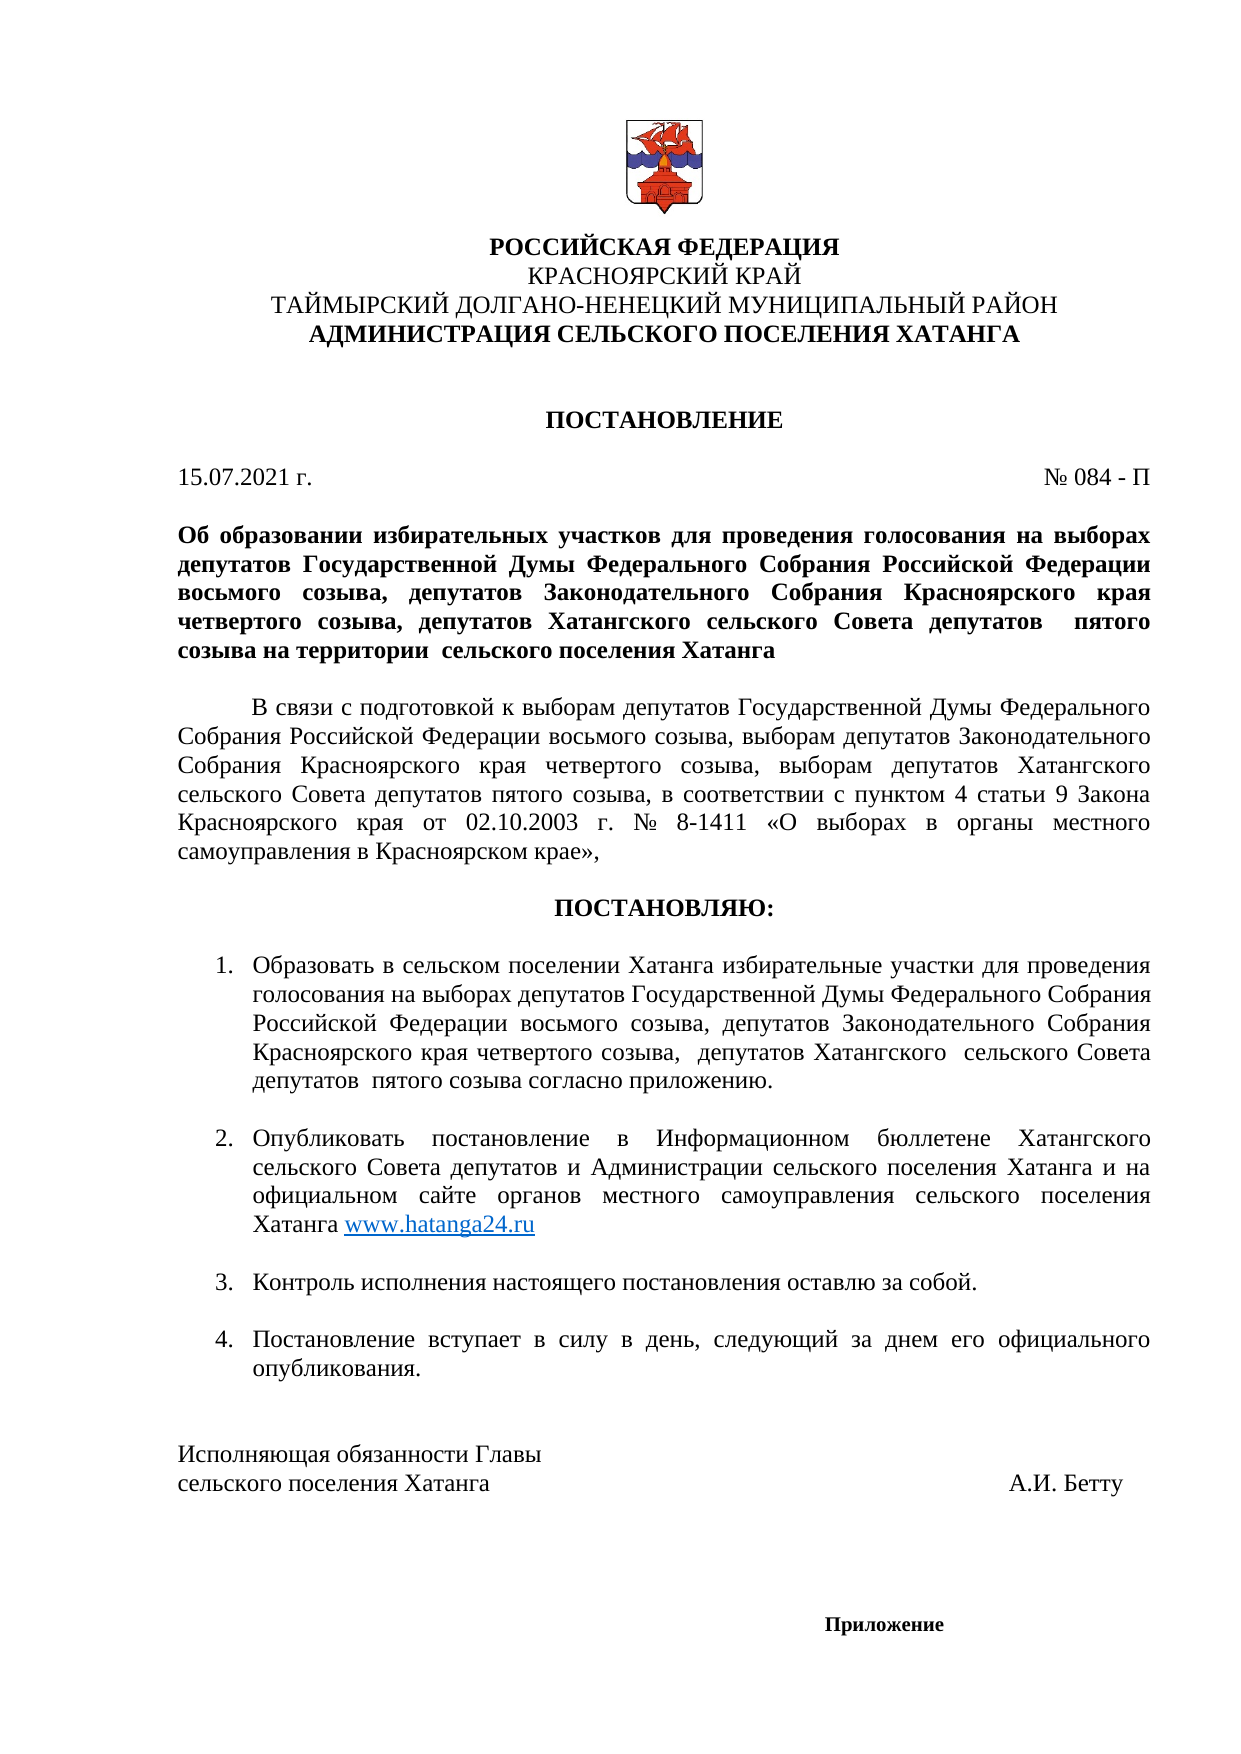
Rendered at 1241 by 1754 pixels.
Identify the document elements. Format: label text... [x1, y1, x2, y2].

text РОССИЙСКАЯ ФЕДЕРАЦИЯ [177, 232, 1152, 261]
text КРАСНОЯРСКИЙ КРАЙ [177, 261, 1152, 290]
text ПОСТАНОВЛЕНИЕ [177, 405, 1152, 434]
list Образовать в сельском поселении Хатанга избирательные участки для проведения голосования на выборах депутатов Государственной Думы Федерального Собрания Российской Федерации восьмого созыва, депутатов Законодательного Собрания Красноярского края четвертого созыва, депутатов Хатангского сельского Совета депутатов пятого созыва согласно приложению. [215, 950, 1152, 1094]
text АДМИНИСТРАЦИЯ СЕЛЬСКОГО ПОСЕЛЕНИЯ ХАТАНГА [177, 319, 1152, 347]
text Приложение [177, 1612, 1152, 1636]
text В связи с подготовкой к выборам депутатов Государственной Думы Федерального Собрания Российской Федерации восьмого созыва, выборам депутатов Законодательного Собрания Красноярского края четвертого созыва, выборам депутатов Хатангского сельского Совета депутатов пятого созыва, в соответствии с пунктом 4 статьи 9 Закона Красноярского края от 02.10.2003 г. № 8-1411 «О выборах в органы местного самоуправления в Красноярском крае», [177, 692, 1152, 865]
text Исполняющая обязанности Главы [177, 1439, 1152, 1468]
text ТАЙМЫРСКИЙ ДОЛГАНО-НЕНЕЦКИЙ МУНИЦИПАЛЬНЫЙ РАЙОН [177, 290, 1152, 319]
text ПОСТАНОВЛЯЮ: [177, 893, 1152, 922]
list Постановление вступает в силу в день, следующий за днем его официального опубликования. [215, 1324, 1152, 1382]
list Контроль исполнения настоящего постановления оставлю за собой. [215, 1267, 1152, 1295]
picture [624, 118, 705, 220]
text сельского поселения Хатанга А.И. Бетту [177, 1468, 1152, 1497]
text Об образовании избирательных участков для проведения голосования на выборах депутатов Государственной Думы Федерального Собрания Российской Федерации восьмого созыва, депутатов Законодательного Собрания Красноярского края четвертого созыва, депутатов Хатангского сельского Совета депутатов пятого созыва на территории сельского поселения Хатанга [177, 520, 1152, 664]
list Опубликовать постановление в Информационном бюллетене Хатангского сельского Совета депутатов и Администрации сельского поселения Хатанга и на официальном сайте органов местного самоуправления сельского поселения Хатанга www.hatanga24.ru [215, 1123, 1152, 1238]
text 15.07.2021 г. № 084 - П [177, 462, 1152, 491]
